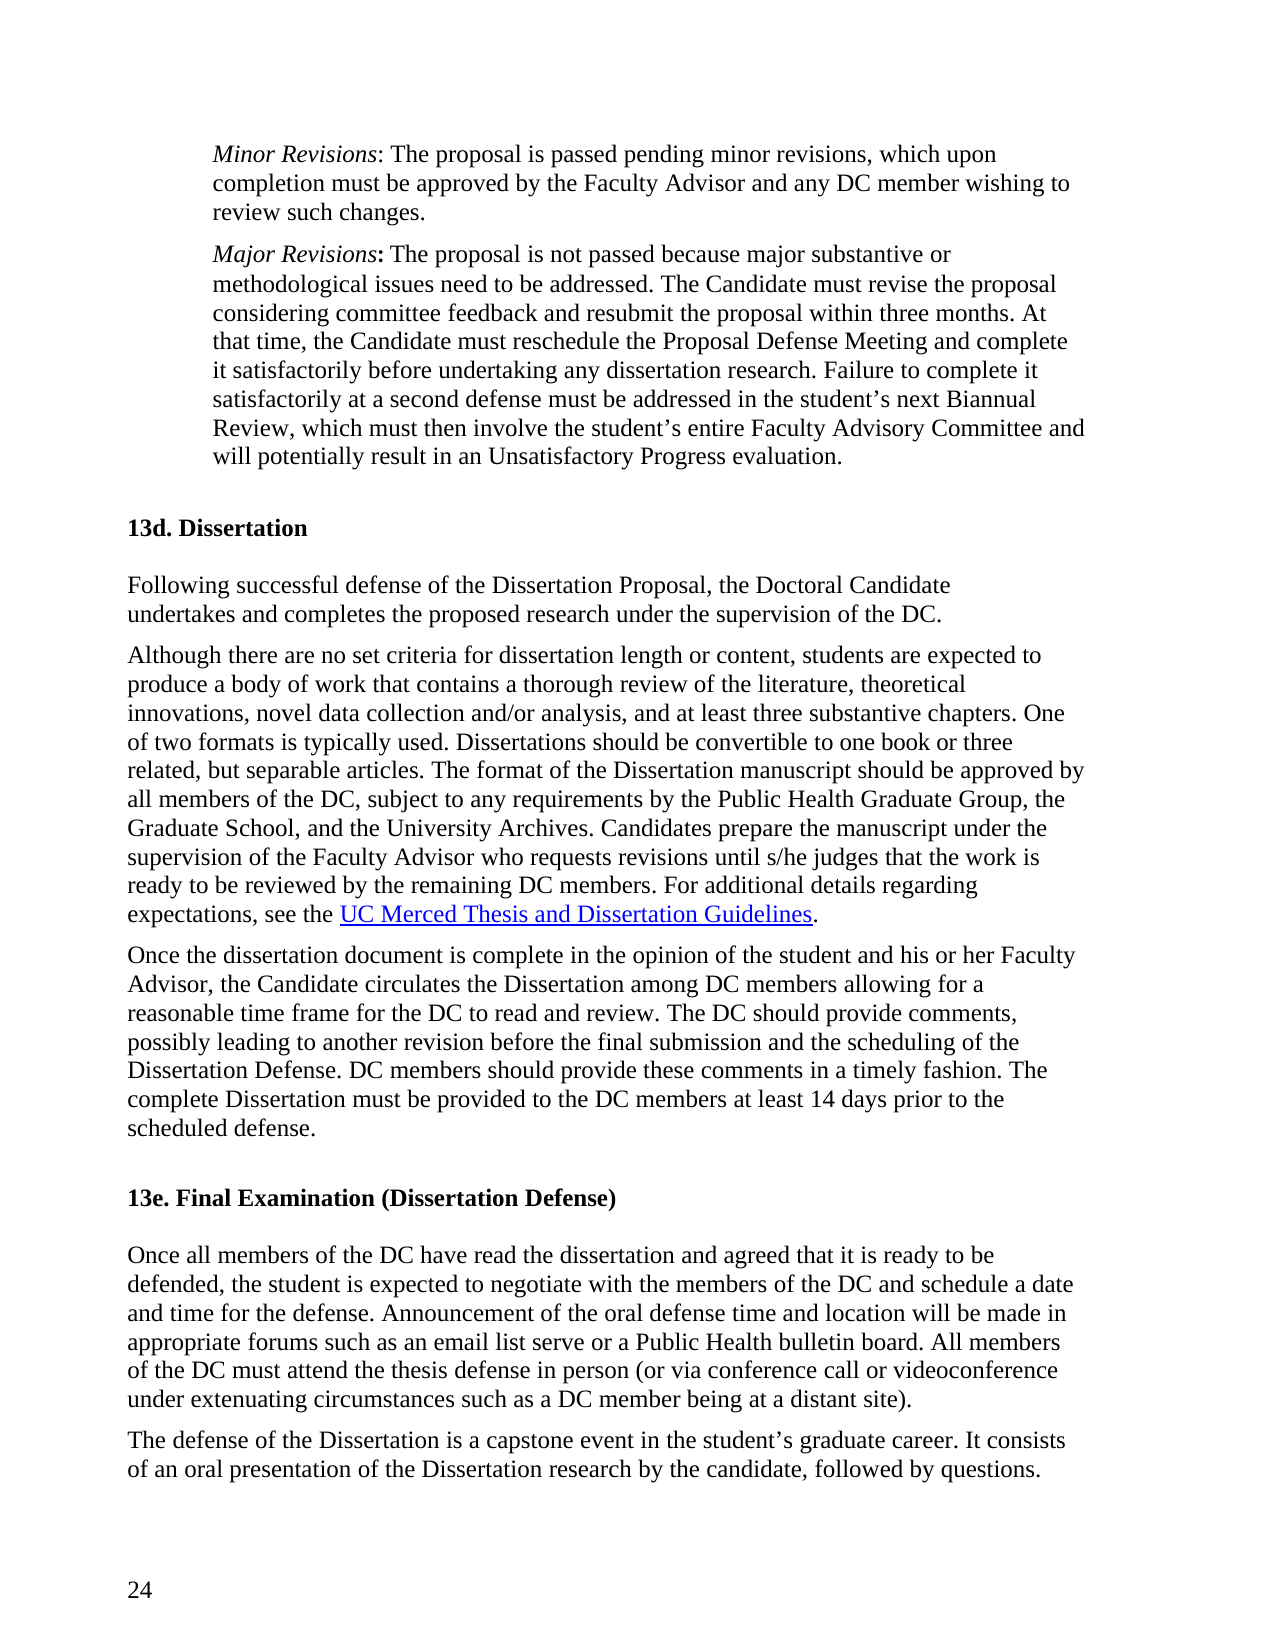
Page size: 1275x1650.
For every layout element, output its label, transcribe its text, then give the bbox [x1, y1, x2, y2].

text Minor Revisions: The proposal is passed pending minor revisions, which upon completion must be approved by the Faculty Advisor and any DC member wishing to review such changes. [212, 139, 1081, 226]
subtitle 13e. Final Examination (Dissertation Defense) [127, 1183, 1098, 1212]
text Major Revisions: The proposal is not passed because major substantive or methodological issues need to be addressed. The Candidate must revise the proposal considering committee feedback and resubmit the proposal within three months. At that time, the Candidate must reschedule the Proposal Defense Meeting and complete it satisfactorily before undertaking any dissertation research. Failure to complete it satisfactorily at a second defense must be addressed in the student’s next Biannual Review, which must then involve the student’s entire Faculty Advisory Committee and will potentially result in an Unsatisfactory Progress evaluation. [212, 238, 1086, 470]
text Once the dissertation document is complete in the opinion of the student and his or her Faculty Advisor, the Candidate circulates the Dissertation among DC members allowing for a reasonable time frame for the DC to read and review. The DC should provide comments, possibly leading to another revision before the final submission and the scheduling of the Dissertation Defense. DC members should provide these comments in a timely fashion. The complete Dissertation must be provided to the DC members at least 14 days prior to the scheduled defense. [127, 940, 1083, 1142]
text Although there are no set criteria for dissertation length or content, students are expected to produce a body of work that contains a thorough review of the literature, theoretical innovations, novel data collection and/or analysis, and at least three substantive chapters. One of two formats is typically used. Dissertations should be convertible to one book or three related, but separable articles. The format of the Dissertation manuscript should be approved by all members of the DC, subject to any requirements by the Public Health Graduate Group, the Graduate School, and the University Archives. Candidates prepare the manuscript under the supervision of the Faculty Advisor who requests revisions until s/he judges that the work is ready to be reviewed by the remaining DC members. For additional details regarding expectations, see the UC Merced Thesis and Dissertation Guidelines. [127, 640, 1085, 928]
text Once all members of the DC have read the dissertation and agreed that it is ready to be defended, the student is expected to negotiate with the members of the DC and schedule a date and time for the defense. Announcement of the oral defense time and location will be made in appropriate forums such as an email list serve or a Public Health bulletin board. All members of the DC must attend the thesis defense in person (or via conference call or videoconference under extenuating circumstances such as a DC member being at a distant site). [127, 1240, 1081, 1413]
subtitle 13d. Dissertation [127, 513, 1098, 542]
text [127, 1425, 1079, 1483]
text Following successful defense of the Dissertation Proposal, the Doctoral Candidate undertakes and completes the proposed research under the supervision of the DC. [127, 570, 1061, 628]
